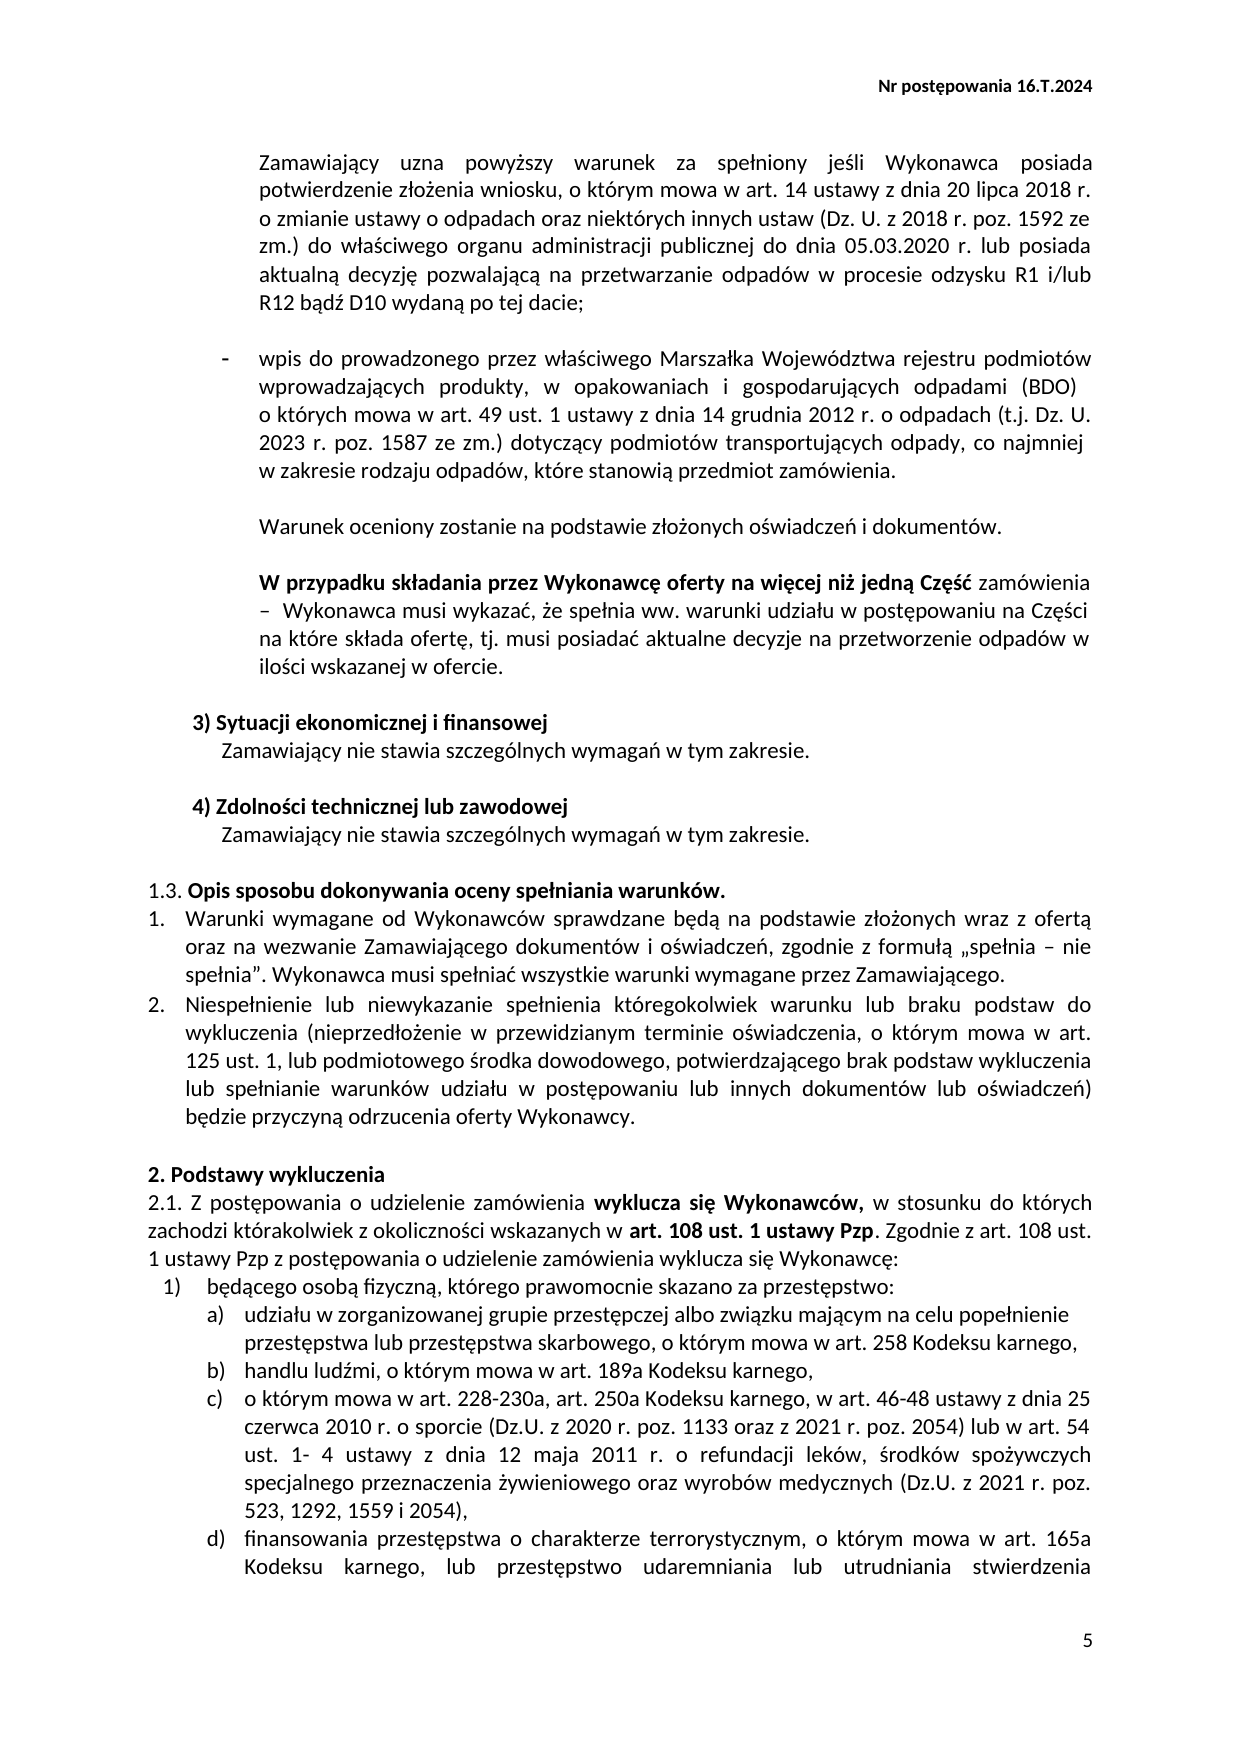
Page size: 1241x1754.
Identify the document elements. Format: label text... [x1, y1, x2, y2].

list o którym mowa w art. 228-230a, art. 250a Kodeksu karnego, w art. 46-48 ustawy z dnia 25 czerwca 2010 r. o sporcie (Dz.U. z 2020 r. poz. 1133 oraz z 2021 r. poz. 2054) lub w art. 54 ust. 1- 4 ustawy z dnia 12 maja 2011 r. o refundacji leków, środków spożywczych specjalnego przeznaczenia żywieniowego oraz wyrobów medycznych (Dz.U. z 2021 r. poz. 523, 1292, 1559 i 2054), [207, 1384, 1093, 1524]
text Zamawiający uzna powyższy warunek za spełniony jeśli Wykonawca posiada potwierdzenie złożenia wniosku, o którym mowa w art. 14 ustawy z dnia 20 lipca 2018 r. o zmianie ustawy o odpadach oraz niektórych innych ustaw (Dz. U. z 2018 r. poz. 1592 ze zm.) do właściwego organu administracji publicznej do dnia 05.03.2020 r. lub posiada aktualną decyzję pozwalającą na przetwarzanie odpadów w procesie odzysku R1 i/lub R12 bądź D10 wydaną po tej dacie; [259, 148, 1093, 316]
list handlu ludźmi, o którym mowa w art. 189a Kodeksu karnego, [207, 1356, 1093, 1384]
text 3) Sytuacji ekonomicznej i finansowej [192, 708, 1093, 736]
list przestępstwa lub przestępstwa skarbowego, o którym mowa w art. 258 Kodeksu karnego, [244, 1328, 1093, 1356]
text 1.3. Opis sposobu dokonywania oceny spełniania warunków. [148, 876, 1093, 904]
list będącego osobą fizyczną, którego prawomocnie skazano za przestępstwo: [162, 1272, 1093, 1300]
text W przypadku składania przez Wykonawcę oferty na więcej niż jedną Część zamówienia – Wykonawca musi wykazać, że spełnia ww. warunki udziału w postępowaniu na Części na które składa ofertę, tj. musi posiadać aktualne decyzje na przetworzenie odpadów w ilości wskazanej w ofercie. [259, 568, 1090, 680]
list udziału w zorganizowanej grupie przestępczej albo związku mającym na celu popełnienie [207, 1300, 1093, 1328]
list Warunki wymagane od Wykonawców sprawdzane będą na podstawie złożonych wraz z ofertą oraz na wezwanie Zamawiającego dokumentów i oświadczeń, zgodnie z formułą „spełnia – nie spełnia”. Wykonawca musi spełniać wszystkie warunki wymagane przez Zamawiającego. [148, 904, 1093, 988]
text 2. Podstawy wykluczenia [148, 1160, 1093, 1188]
text Zamawiający nie stawia szczególnych wymagań w tym zakresie. [148, 820, 1093, 848]
list wpis do prowadzonego przez właściwego Marszałka Województwa rejestru podmiotów wprowadzających produkty, w opakowaniach i gospodarujących odpadami (BDO) o których mowa w art. 49 ust. 1 ustawy z dnia 14 grudnia 2012 r. o odpadach (t.j. Dz. U. 2023 r. poz. 1587 ze zm.) dotyczący podmiotów transportujących odpady, co najmniej w zakresie rodzaju odpadów, które stanowią przedmiot zamówienia. [221, 344, 1093, 484]
text 4) Zdolności technicznej lub zawodowej [192, 792, 1093, 820]
text Warunek oceniony zostanie na podstawie złożonych oświadczeń i dokumentów. [185, 512, 1093, 540]
list Niespełnienie lub niewykazanie spełnienia któregokolwiek warunku lub braku podstaw do wykluczenia (nieprzedłożenie w przewidzianym terminie oświadczenia, o którym mowa w art. 125 ust. 1, lub podmiotowego środka dowodowego, potwierdzającego brak podstaw wykluczenia lub spełnianie warunków udziału w postępowaniu lub innych dokumentów lub oświadczeń) będzie przyczyną odrzucenia oferty Wykonawcy. [148, 990, 1093, 1130]
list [207, 1524, 1093, 1580]
text 2.1. Z postępowania o udzielenie zamówienia wyklucza się Wykonawców, w stosunku do których zachodzi którakolwiek z okoliczności wskazanych w art. 108 ust. 1 ustawy Pzp. Zgodnie z art. 108 ust. 1 ustawy Pzp z postępowania o udzielenie zamówienia wyklucza się Wykonawcę: [148, 1188, 1093, 1272]
text Zamawiający nie stawia szczególnych wymagań w tym zakresie. [148, 736, 1093, 764]
